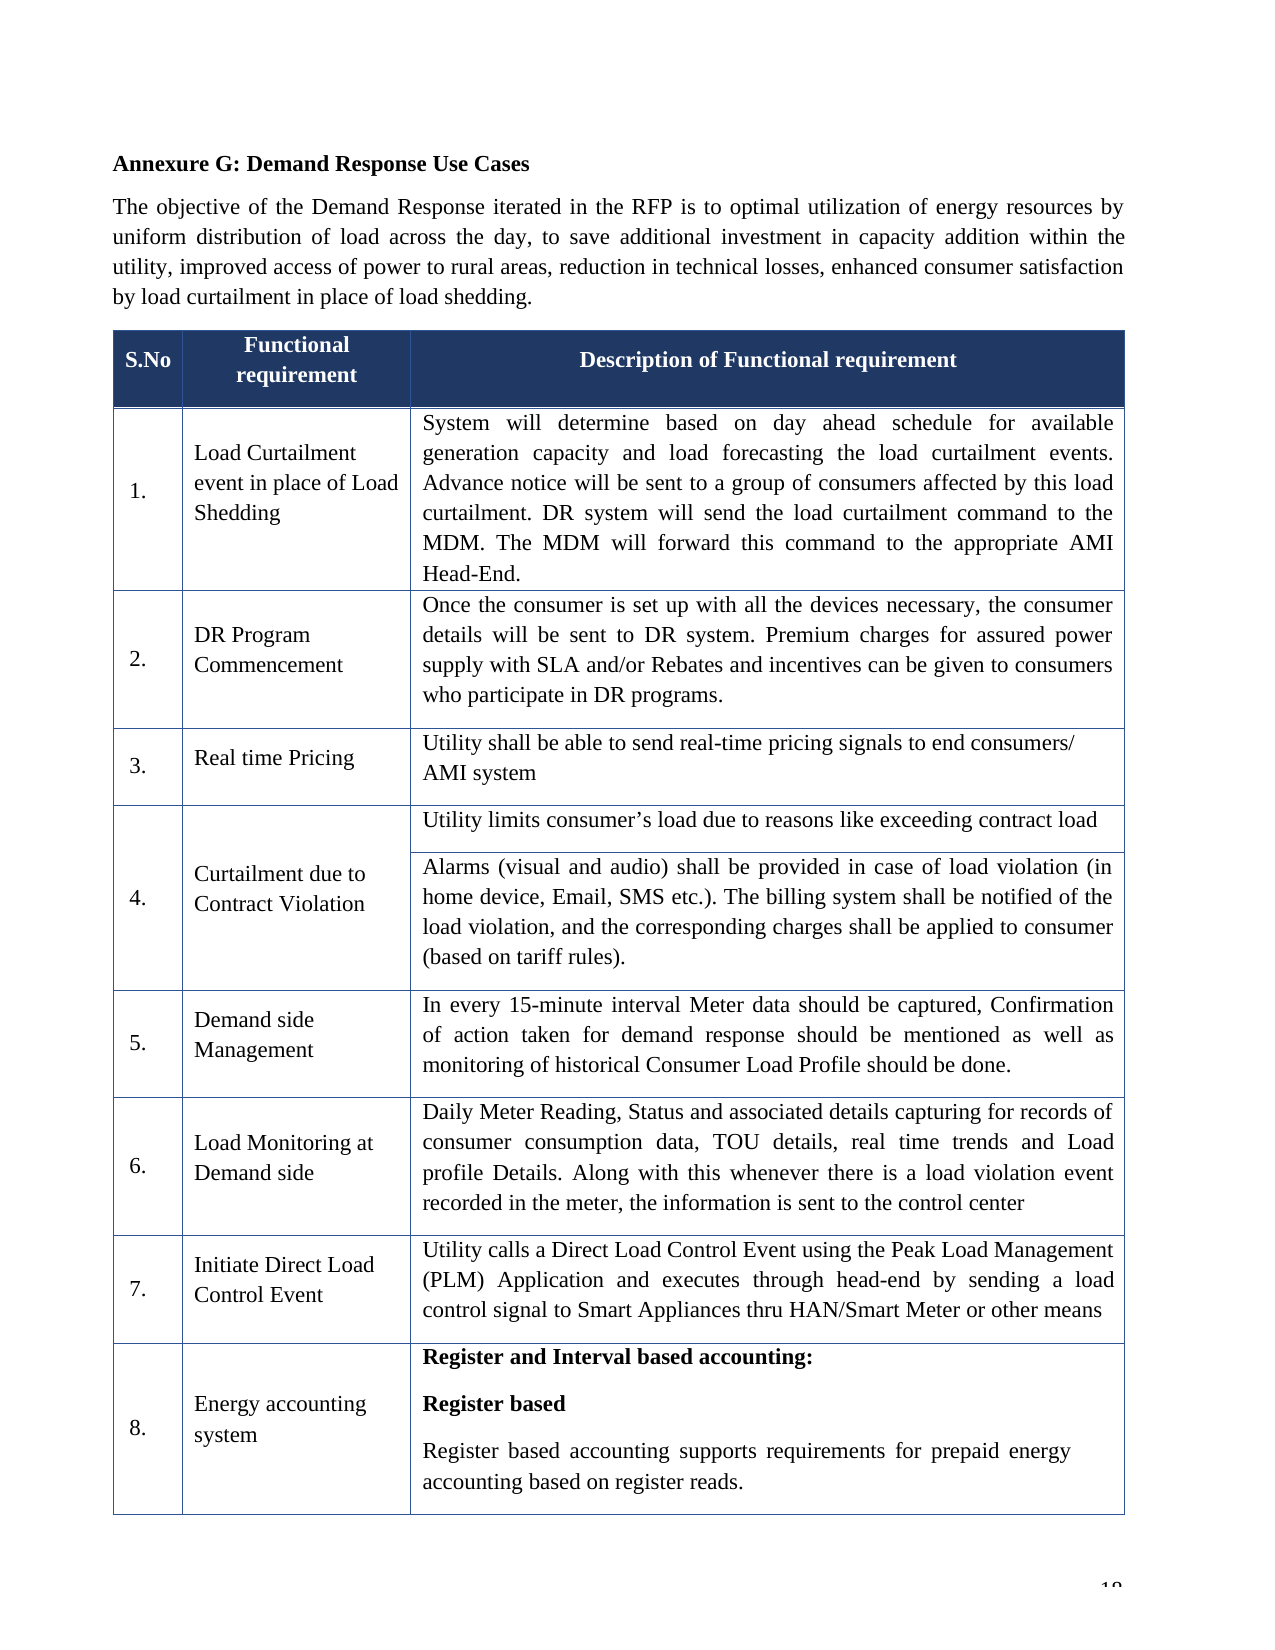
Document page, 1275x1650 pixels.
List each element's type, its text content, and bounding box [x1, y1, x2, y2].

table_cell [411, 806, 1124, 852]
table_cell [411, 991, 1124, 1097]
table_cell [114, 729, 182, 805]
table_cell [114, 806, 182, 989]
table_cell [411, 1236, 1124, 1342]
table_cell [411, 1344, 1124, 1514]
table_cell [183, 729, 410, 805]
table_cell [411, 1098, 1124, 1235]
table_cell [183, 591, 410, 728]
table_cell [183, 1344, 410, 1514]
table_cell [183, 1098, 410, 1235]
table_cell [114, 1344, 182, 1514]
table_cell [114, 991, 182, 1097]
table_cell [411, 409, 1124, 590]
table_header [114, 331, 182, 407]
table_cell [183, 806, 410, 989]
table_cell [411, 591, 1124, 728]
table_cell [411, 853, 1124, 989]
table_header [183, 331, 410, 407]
text The objective of the Demand Response iterated in the RFP is to optimal utilization of energy resources by uniform distribution of load across the day, to save additional investment in capacity addition within the utility, improved access of power to rural areas, reduction in technical losses, enhanced consumer satisfaction by load curtailment in place of load shedding. [112, 193, 1125, 310]
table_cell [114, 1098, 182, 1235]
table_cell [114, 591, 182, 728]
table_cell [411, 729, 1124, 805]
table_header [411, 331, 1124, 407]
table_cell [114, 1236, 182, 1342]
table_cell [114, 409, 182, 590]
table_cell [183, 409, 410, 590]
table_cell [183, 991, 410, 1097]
text Annexure G: Demand Response Use Cases [112, 150, 1223, 176]
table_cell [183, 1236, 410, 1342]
